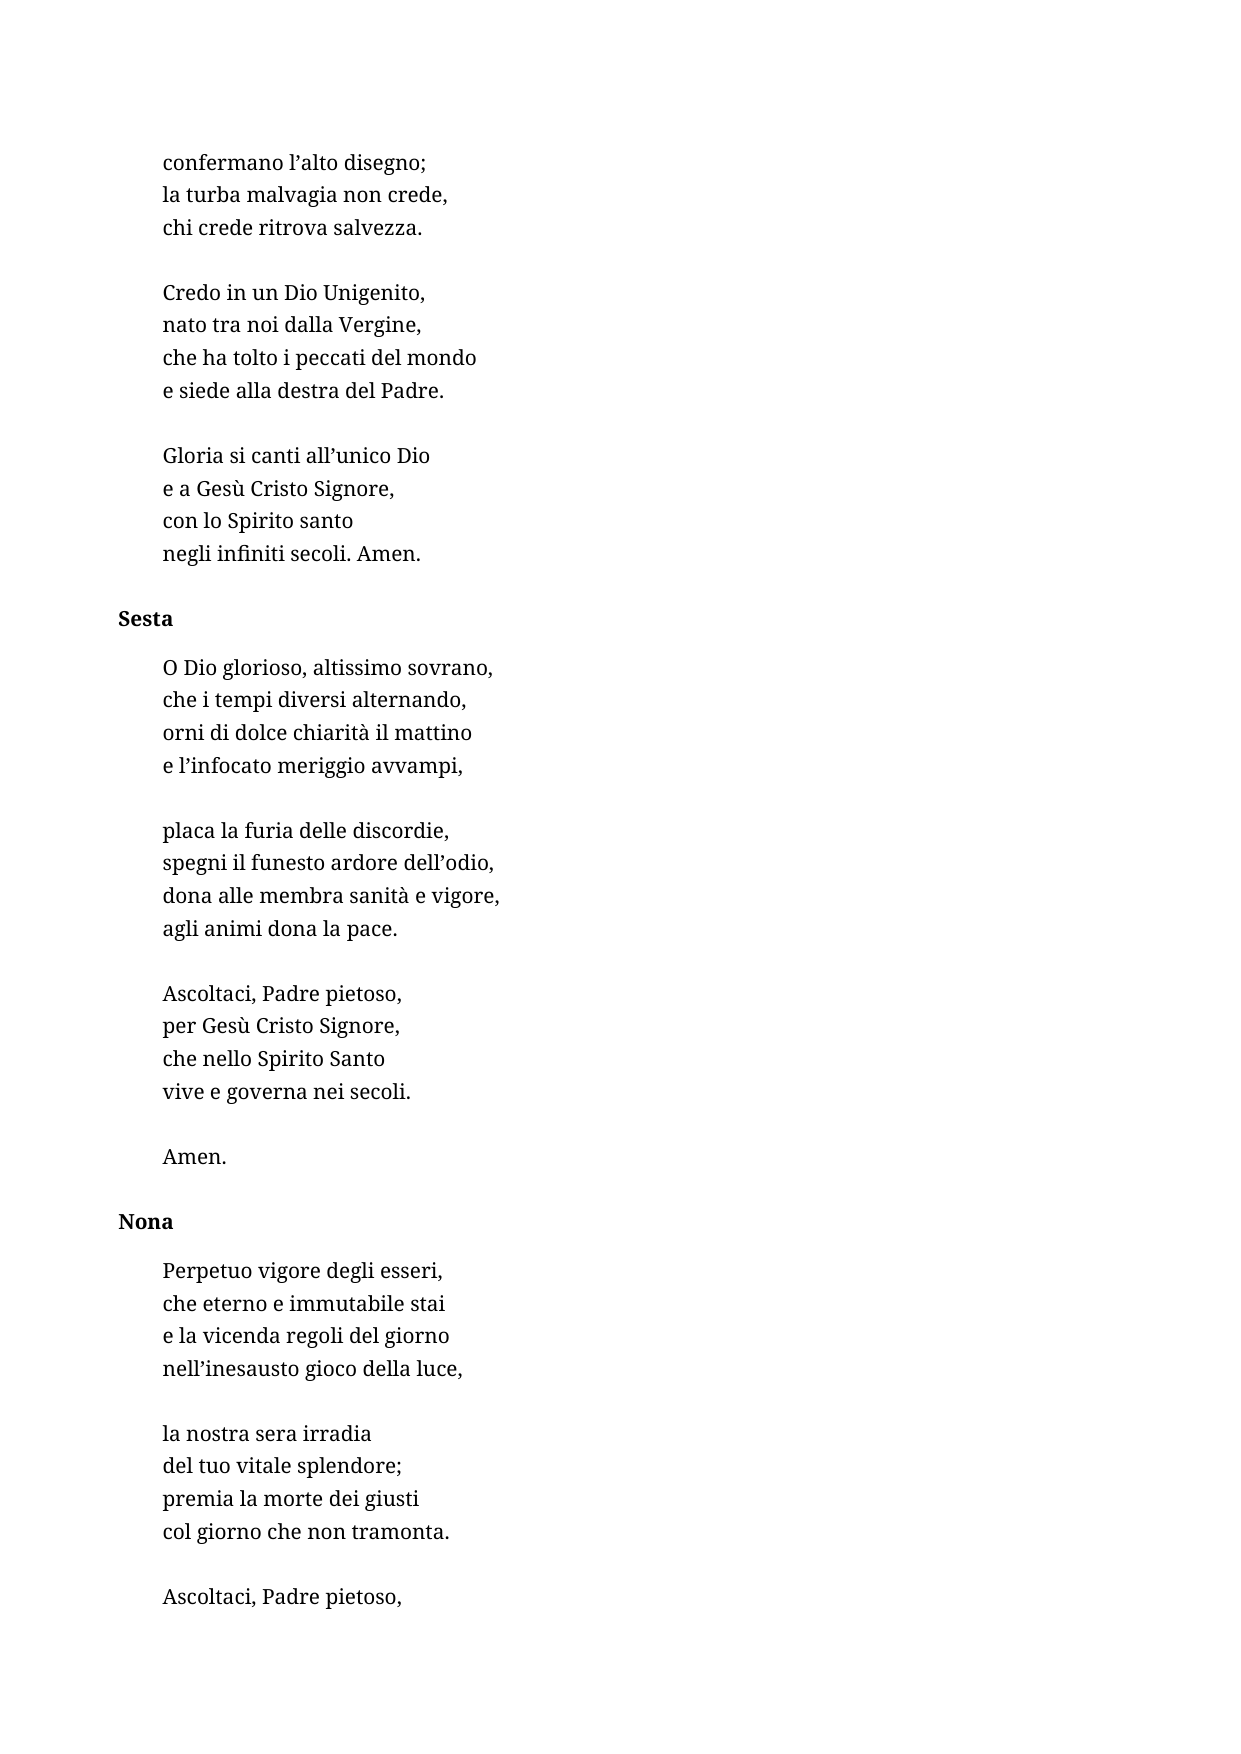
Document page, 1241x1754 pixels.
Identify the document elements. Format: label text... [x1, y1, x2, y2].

text Amen. [162, 1142, 1122, 1170]
text e a Gesù Cristo Signore, [162, 474, 1122, 502]
text Gloria si canti all’unico Dio [162, 441, 1122, 469]
text Perpetuo vigore degli esseri, [162, 1256, 1122, 1284]
text spegni il funesto ardore dell’odio, [162, 848, 1122, 877]
text nato tra noi dalla Vergine, [162, 311, 1122, 339]
text Credo in un Dio Unigenito, [162, 278, 1122, 306]
text col giorno che non tramonta. [162, 1517, 1122, 1545]
text O Dio glorioso, altissimo sovrano, [162, 653, 1122, 681]
text che eterno e immutabile stai [162, 1289, 1122, 1317]
text la nostra sera irradia [162, 1419, 1122, 1447]
text Ascoltaci, Padre pietoso, [162, 979, 1122, 1007]
text Ascoltaci, Padre pietoso, [162, 1582, 1122, 1611]
text chi crede ritrova salvezza. [162, 213, 1122, 241]
text confermano l’alto disegno; [162, 148, 1122, 176]
text premia la morte dei giusti [162, 1484, 1122, 1513]
text e la vicenda regoli del giorno [162, 1321, 1122, 1350]
text la turba malvagia non crede, [162, 180, 1122, 209]
text nell’inesausto gioco della luce, [162, 1354, 1122, 1382]
text che i tempi diversi alternando, [162, 686, 1122, 714]
text che nello Spirito Santo [162, 1044, 1122, 1073]
text che ha tolto i peccati del mondo [162, 343, 1122, 372]
text Nona [118, 1207, 1122, 1236]
text del tuo vitale splendore; [162, 1452, 1122, 1480]
text con lo Spirito santo [162, 506, 1122, 535]
text agli animi dona la pace. [162, 914, 1122, 942]
text per Gesù Cristo Signore, [162, 1012, 1122, 1040]
text negli infiniti secoli. Amen. [162, 539, 1122, 567]
text e l’infocato meriggio avvampi, [162, 751, 1122, 779]
text orni di dolce chiarità il mattino [162, 718, 1122, 747]
text e siede alla destra del Padre. [162, 376, 1122, 404]
text placa la furia delle discordie, [162, 816, 1122, 844]
text dona alle membra sanità e vigore, [162, 881, 1122, 909]
text Sesta [118, 604, 1122, 632]
text vive e governa nei secoli. [162, 1077, 1122, 1105]
